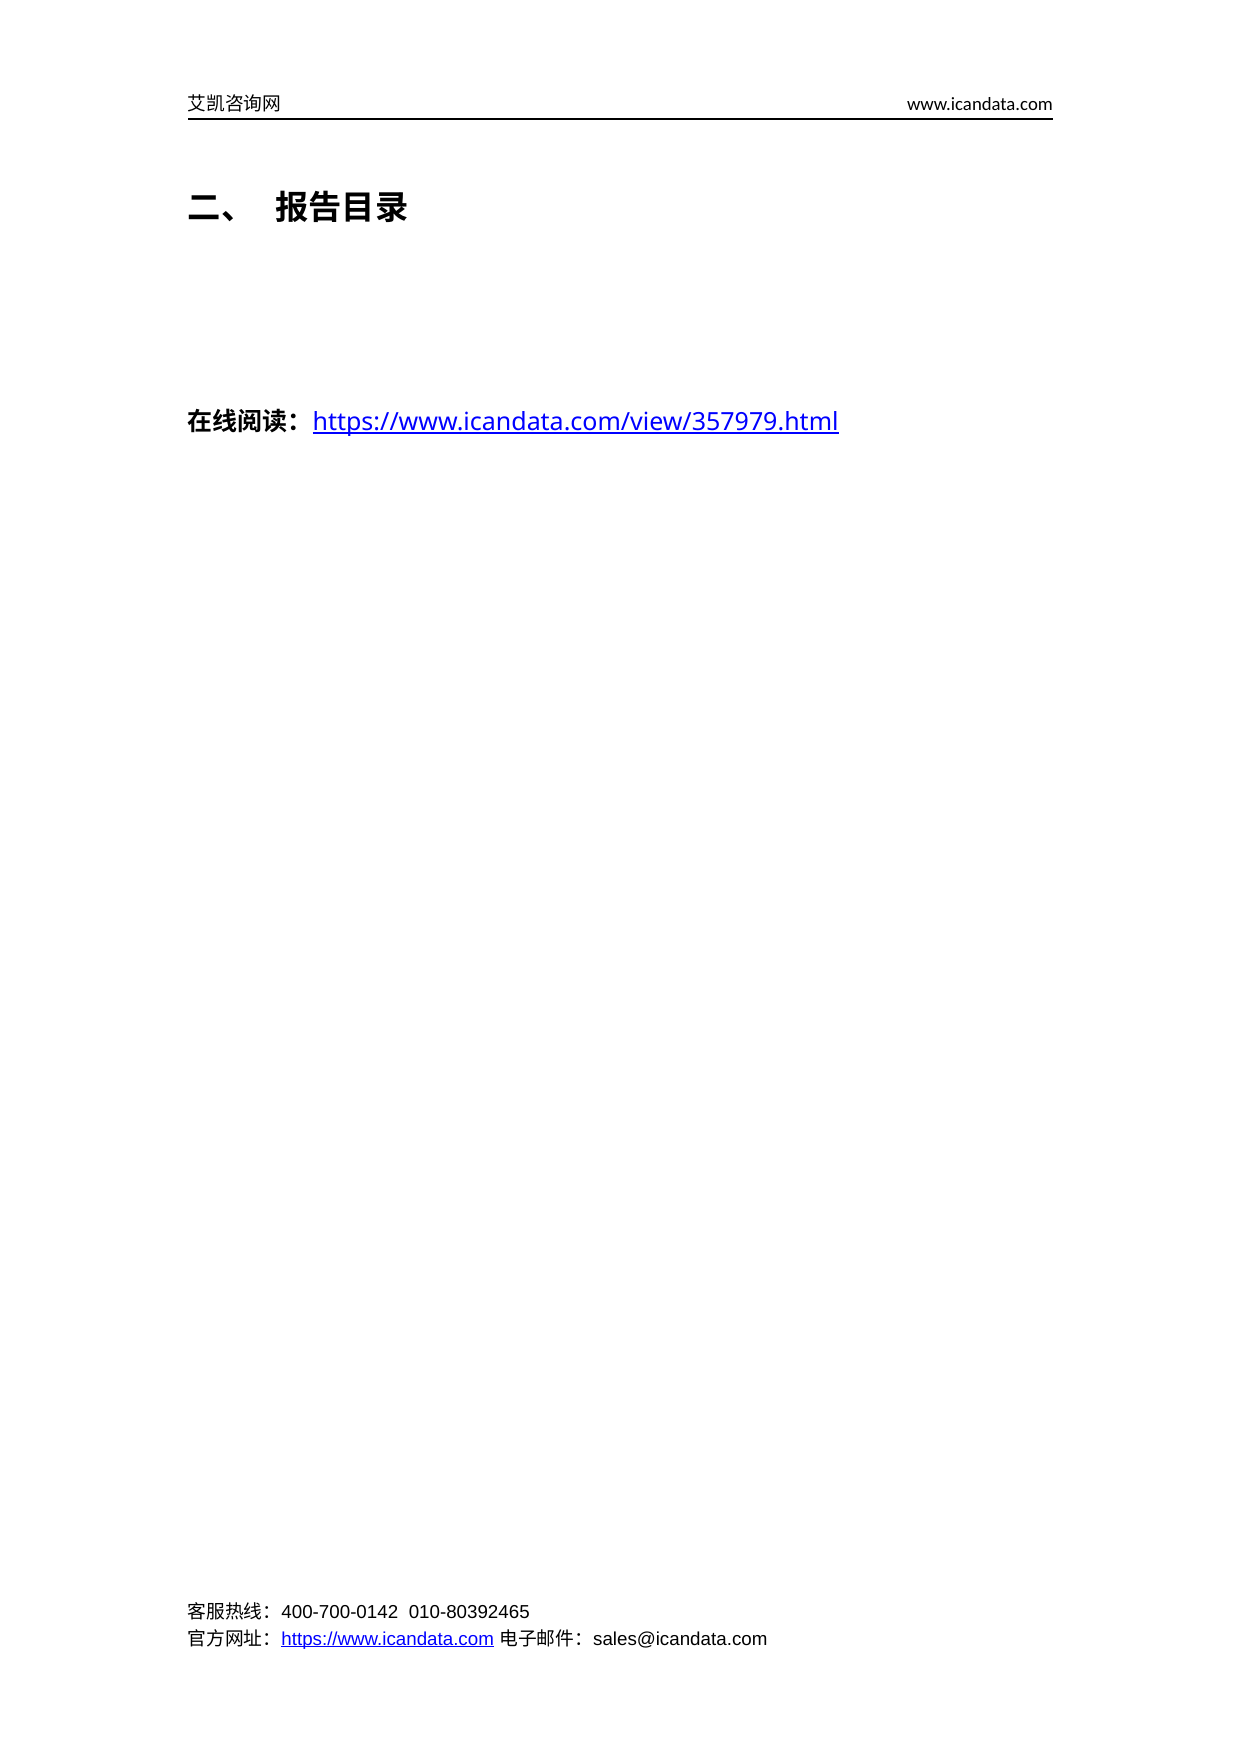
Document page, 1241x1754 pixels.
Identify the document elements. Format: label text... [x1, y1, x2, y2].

text 在线阅读：https://www.icandata.com/view/357979.html [187, 387, 1053, 452]
subtitle 报告目录 [187, 172, 1053, 237]
